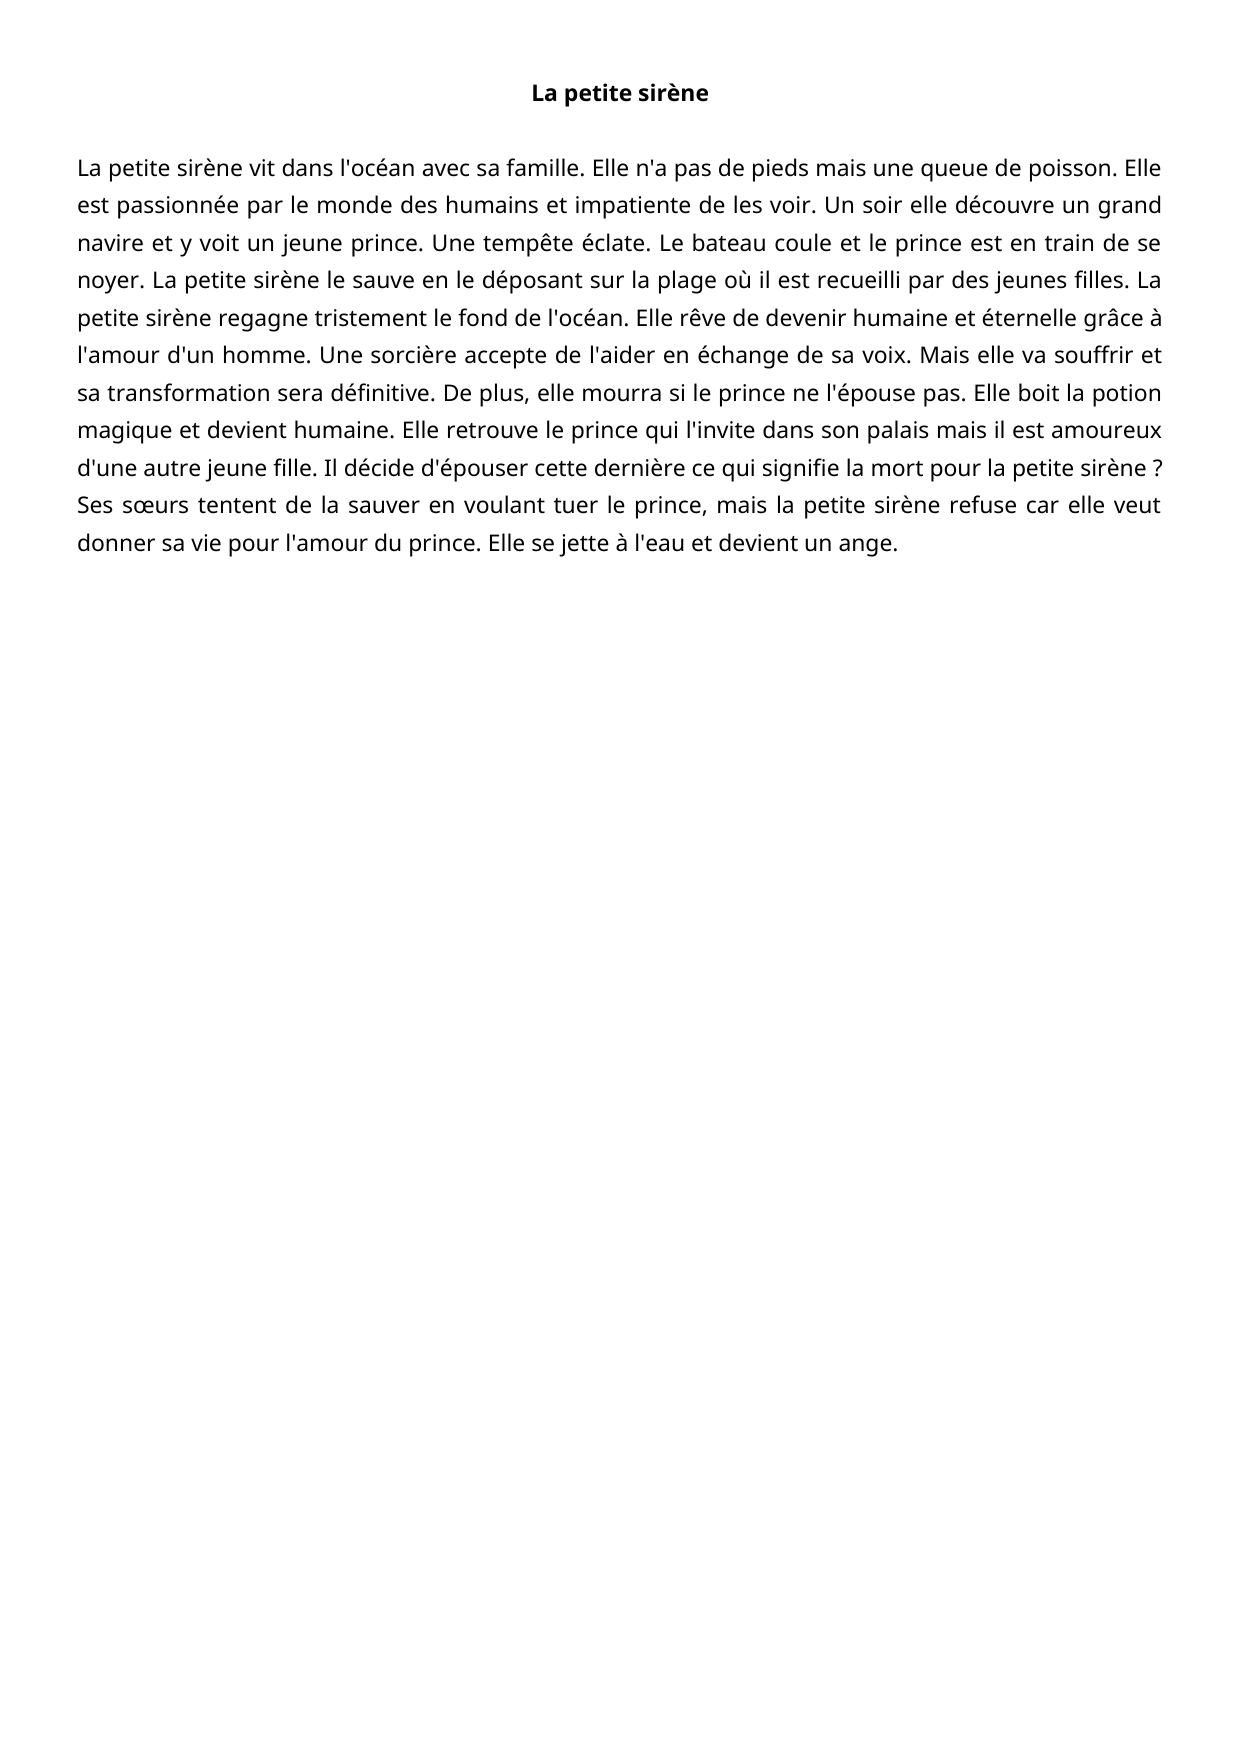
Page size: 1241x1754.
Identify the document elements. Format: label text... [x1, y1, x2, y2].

text La petite sirène vit dans l'océan avec sa famille. Elle n'a pas de pieds mais une queue de poisson. Elle est passionnée par le monde des humains et impatiente de les voir. Un soir elle découvre un grand navire et y voit un jeune prince. Une tempête éclate. Le bateau coule et le prince est en train de se noyer. La petite sirène le sauve en le déposant sur la plage où il est recueilli par des jeunes filles. La petite sirène regagne tristement le fond de l'océan. Elle rêve de devenir humaine et éternelle grâce à l'amour d'un homme. Une sorcière accepte de l'aider en échange de sa voix. Mais elle va souffrir et sa transformation sera définitive. De plus, elle mourra si le prince ne l'épouse pas. Elle boit la potion magique et devient humaine. Elle retrouve le prince qui l'invite dans son palais mais il est amoureux d'une autre jeune fille. Il décide d'épouser cette dernière ce qui signifie la mort pour la petite sirène ? Ses sœurs tentent de la sauver en voulant tuer le prince, mais la petite sirène refuse car elle veut donner sa vie pour l'amour du prince. Elle se jette à l'eau et devient un ange. [77, 152, 1163, 558]
text La petite sirène [77, 77, 1163, 108]
